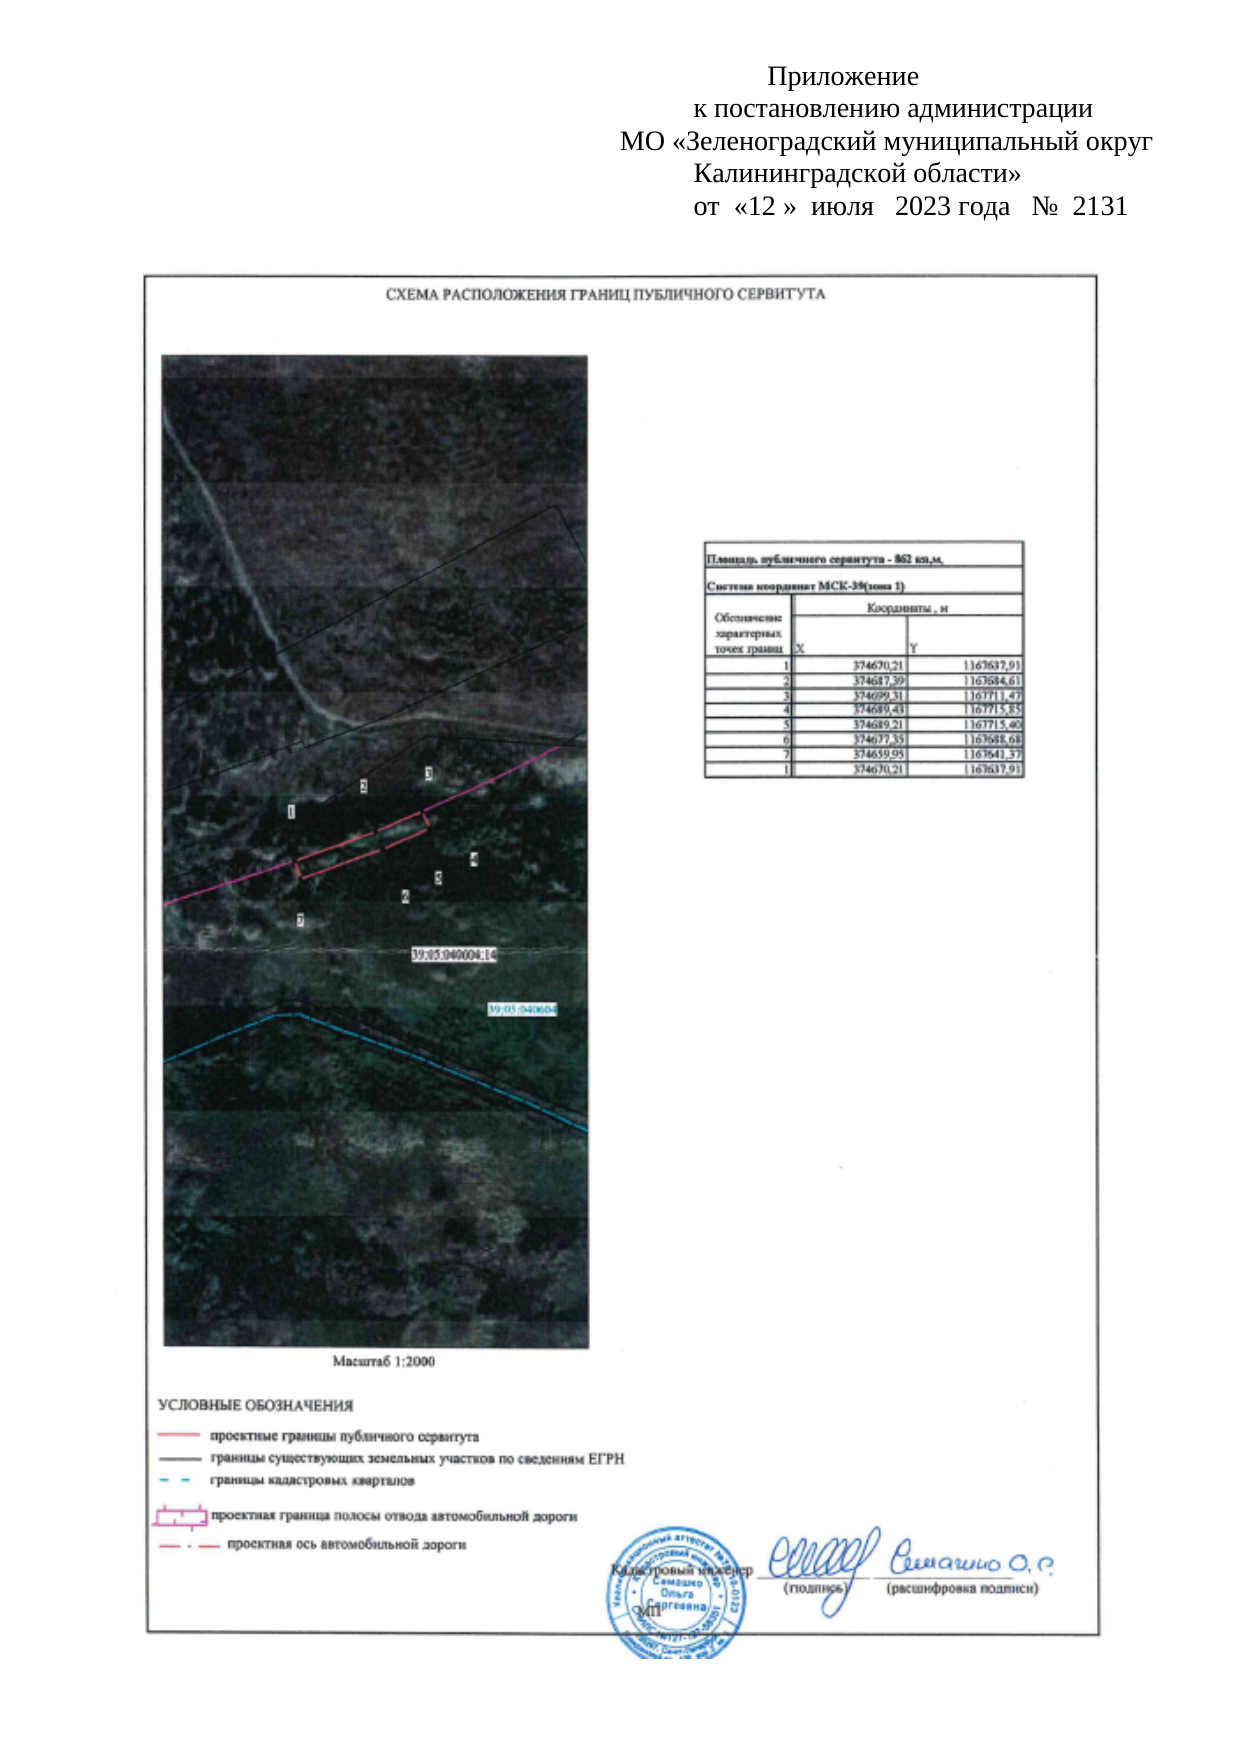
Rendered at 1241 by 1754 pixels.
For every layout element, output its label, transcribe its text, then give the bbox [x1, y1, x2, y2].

text Калининградской области» [29, 156, 1211, 189]
text Приложение [29, 59, 1211, 91]
text к постановлению администрации [29, 91, 1211, 124]
picture [114, 253, 1126, 1659]
text от «12 » июля 2023 года № 2131 [29, 189, 1211, 221]
text МО «Зеленоградский муниципальный округ [29, 124, 1211, 156]
